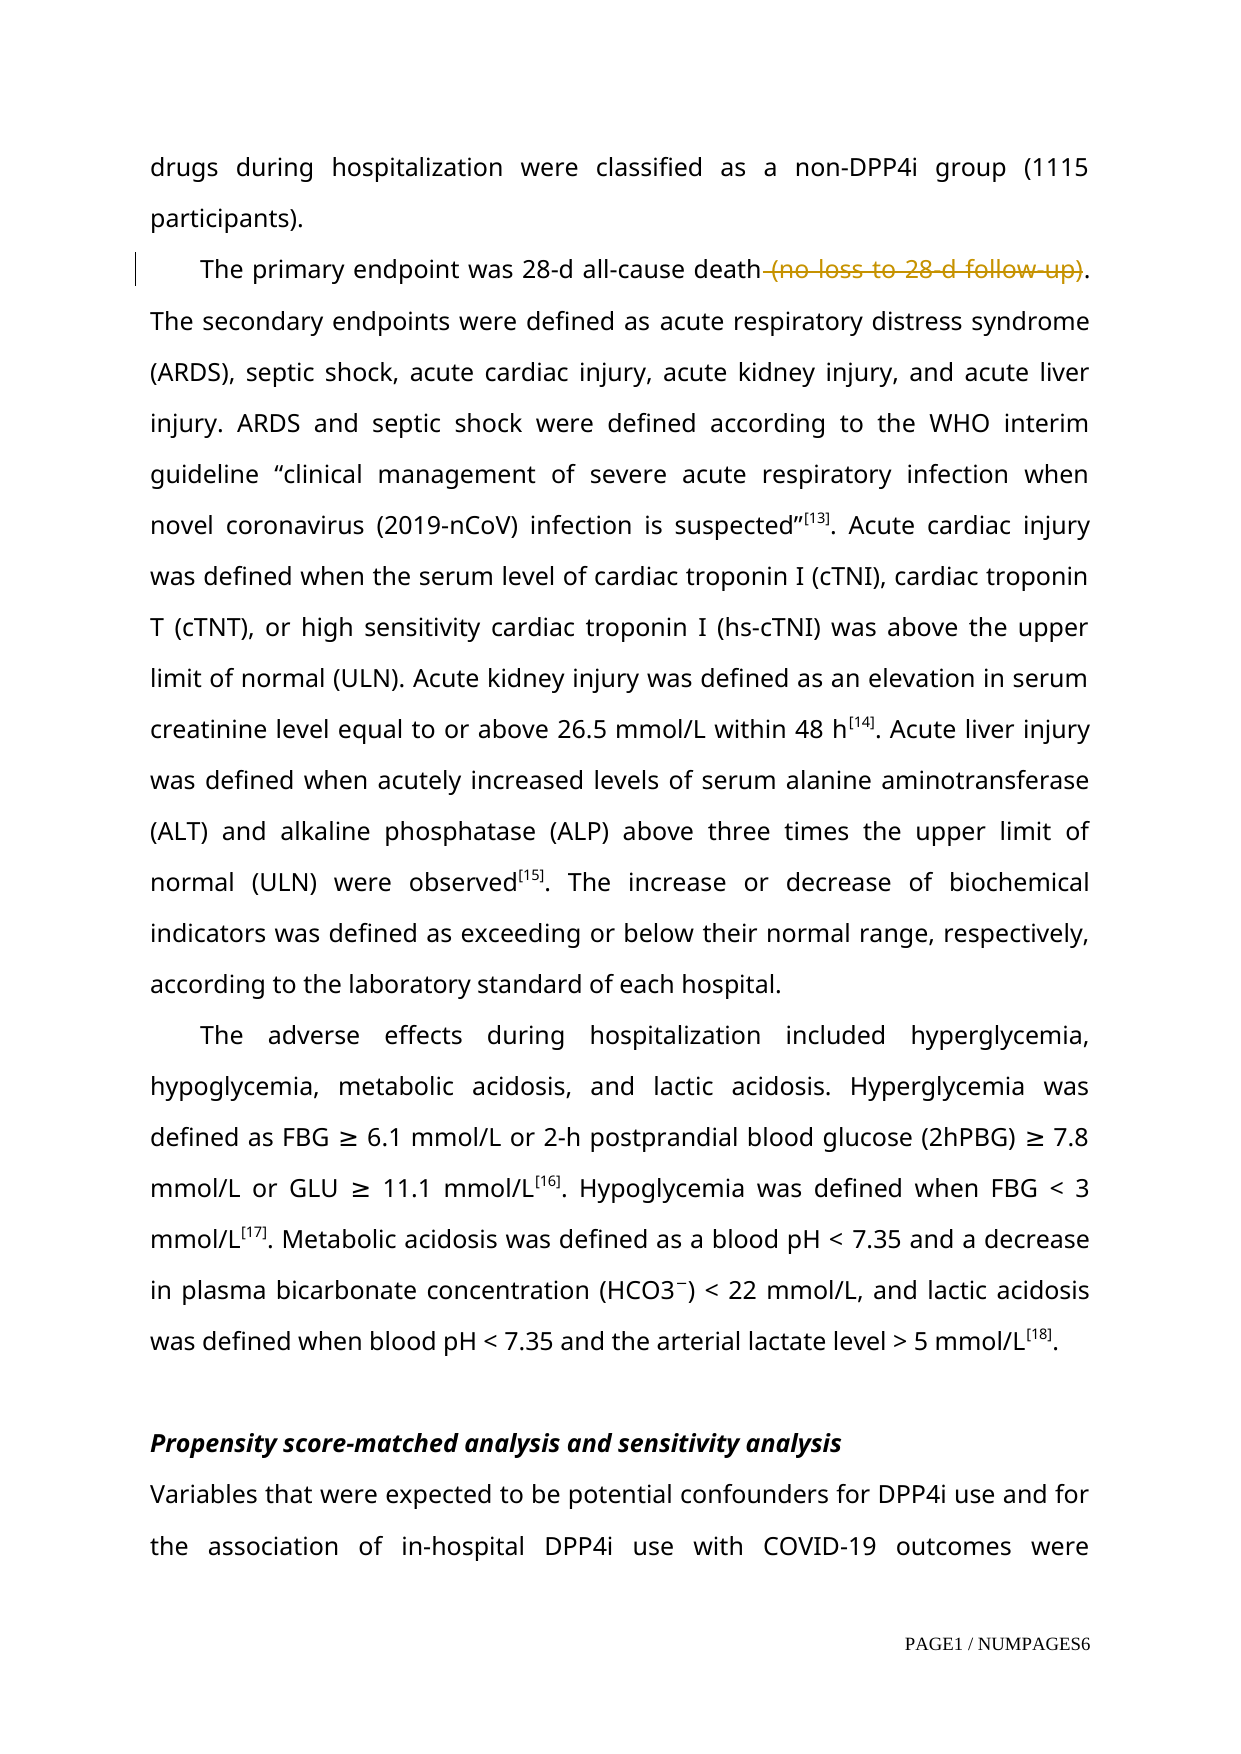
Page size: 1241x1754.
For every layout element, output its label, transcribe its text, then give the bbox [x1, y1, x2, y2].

text The primary endpoint was 28-d all-cause death. The secondary endpoints were defined as acute respiratory distress syndrome (ARDS), septic shock, acute cardiac injury, acute kidney injury, and acute liver injury. ARDS and septic shock were defined according to the WHO interim guideline “clinical management of severe acute respiratory infection when novel coronavirus (2019-nCoV) infection is suspected”[13]. Acute cardiac injury was defined when the serum level of cardiac troponin I (cTNI), cardiac troponin T (cTNT), or high sensitivity cardiac troponin I (hs-cTNI) was above the upper limit of normal (ULN). Acute kidney injury was defined as an elevation in serum creatinine level equal to or above 26.5 mmol/L within 48 h[14]. Acute liver injury was defined when acutely increased levels of serum alanine aminotransferase (ALT) and alkaline phosphatase (ALP) above three times the upper limit of normal (ULN) were observed[15]. The increase or decrease of biochemical indicators was defined as exceeding or below their normal range, respectively, according to the laboratory standard of each hospital. [150, 252, 1090, 1001]
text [150, 1477, 1090, 1562]
text Propensity score-matched analysis and sensitivity analysis [150, 1426, 1090, 1460]
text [150, 150, 1090, 235]
text The adverse effects during hospitalization included hyperglycemia, hypoglycemia, metabolic acidosis, and lactic acidosis. Hyperglycemia was defined as FBG ≥ 6.1 mmol/L or 2-h postprandial blood glucose (2hPBG) ≥ 7.8 mmol/L or GLU ≥ 11.1 mmol/L[16]. Hypoglycemia was defined when FBG < 3 mmol/L[17]. Metabolic acidosis was defined as a blood pH < 7.35 and a decrease in plasma bicarbonate concentration (HCO3−) < 22 mmol/L, and lactic acidosis was defined when blood pH < 7.35 and the arterial lactate level > 5 mmol/L[18]. [150, 1018, 1090, 1358]
